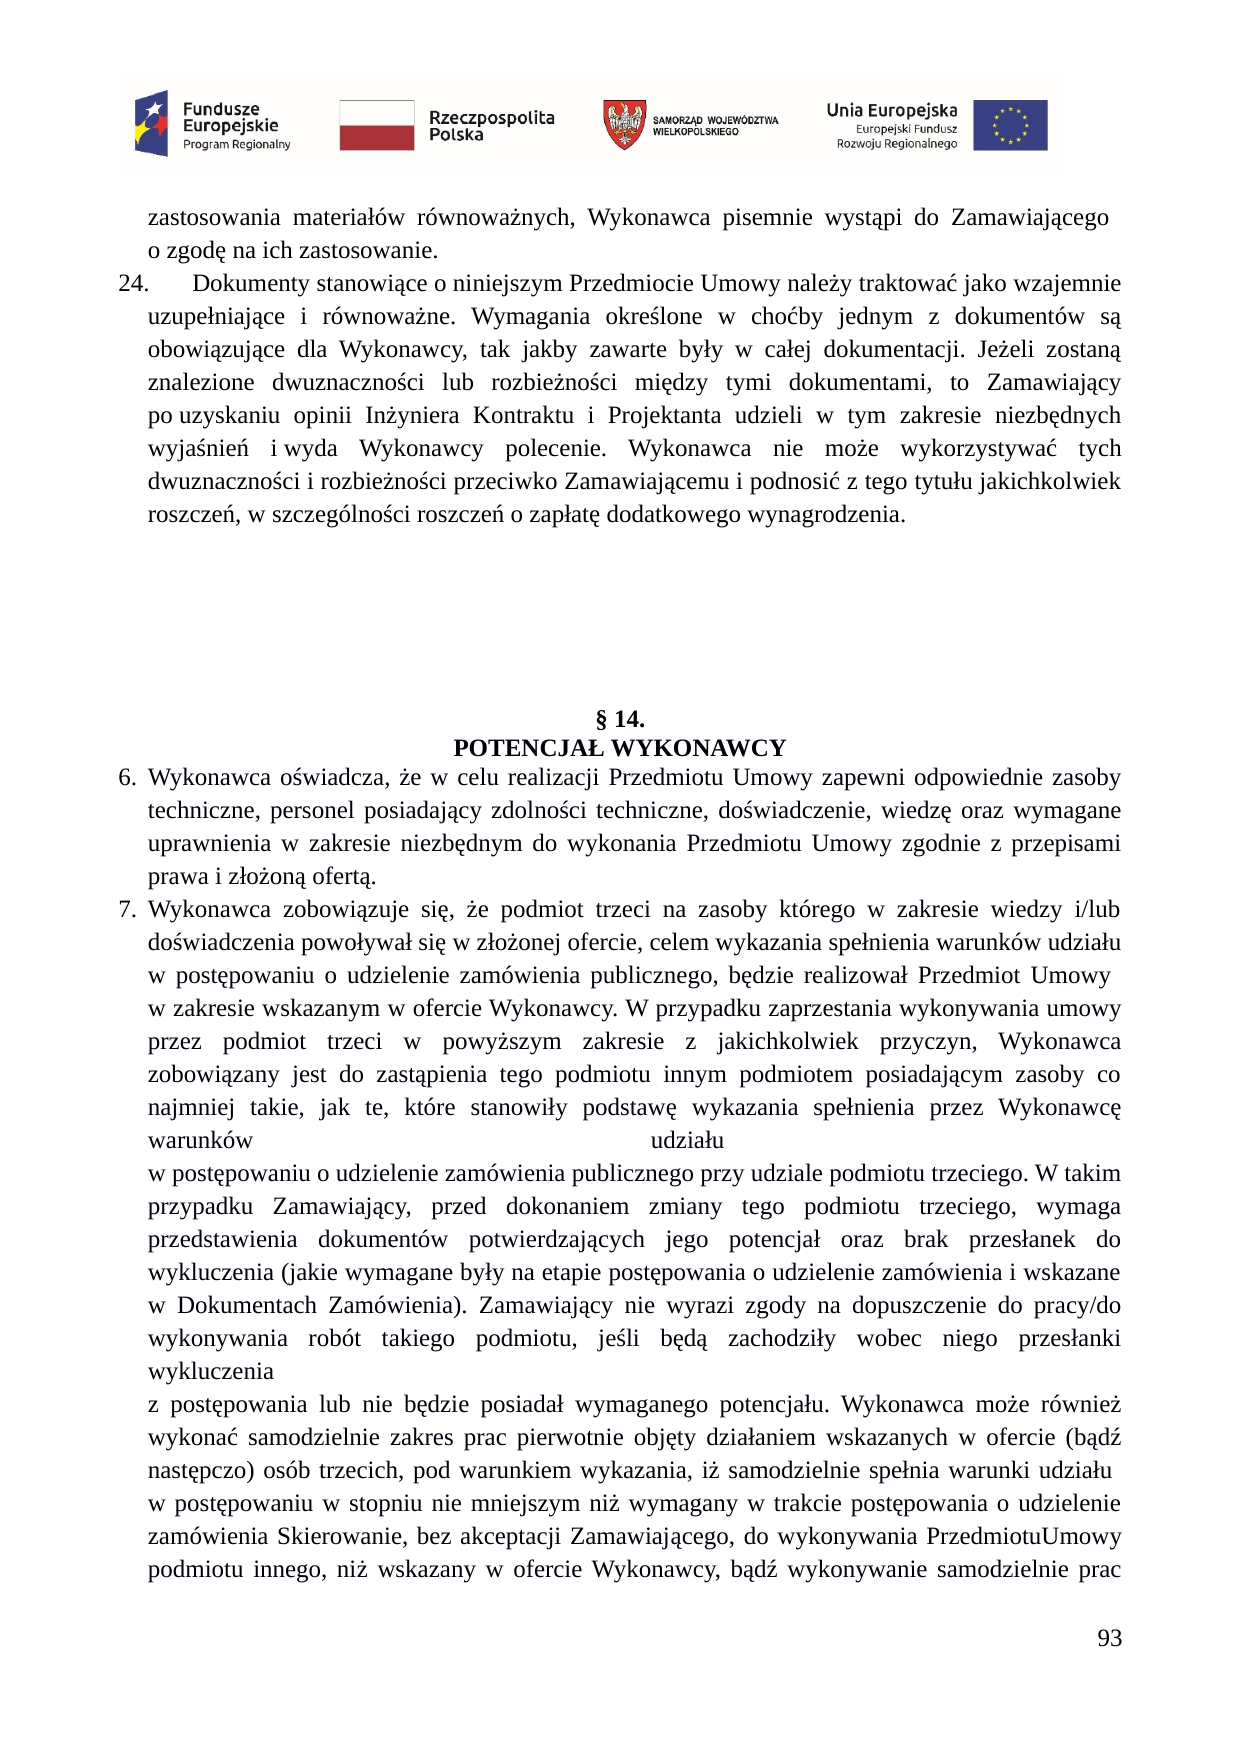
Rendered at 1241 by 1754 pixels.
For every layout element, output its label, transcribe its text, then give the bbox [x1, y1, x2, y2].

list Wykonawca oświadcza, że w celu realizacji Przedmiotu Umowy zapewni odpowiednie zasoby techniczne, personel posiadający zdolności techniczne, doświadczenie, wiedzę oraz wymagane uprawnienia w zakresie niezbędnym do wykonania Przedmiotu Umowy zgodnie z przepisami prawa i złożoną ofertą. [118, 762, 1122, 890]
list Dokumenty stanowiące o niniejszym Przedmiocie Umowy należy traktować jako wzajemnie uzupełniające i równoważne. Wymagania określone w choćby jednym z dokumentów są obowiązujące dla Wykonawcy, tak jakby zawarte były w całej dokumentacji. Jeżeli zostaną znalezione dwuznaczności lub rozbieżności między tymi dokumentami, to Zamawiający po uzyskaniu opinii Inżyniera Kontraktu i Projektanta udzieli w tym zakresie niezbędnych wyjaśnień i wyda Wykonawcy polecenie. Wykonawca nie może wykorzystywać tych dwuznaczności i rozbieżności przeciwko Zamawiającemu i podnosić z tego tytułu jakichkolwiek roszczeń, w szczególności roszczeń o zapłatę dodatkowego wynagrodzenia. [118, 268, 1122, 528]
picture [118, 73, 1064, 173]
text POTENCJAŁ WYKONAWCY [118, 733, 1122, 762]
text § 14. [118, 704, 1122, 733]
